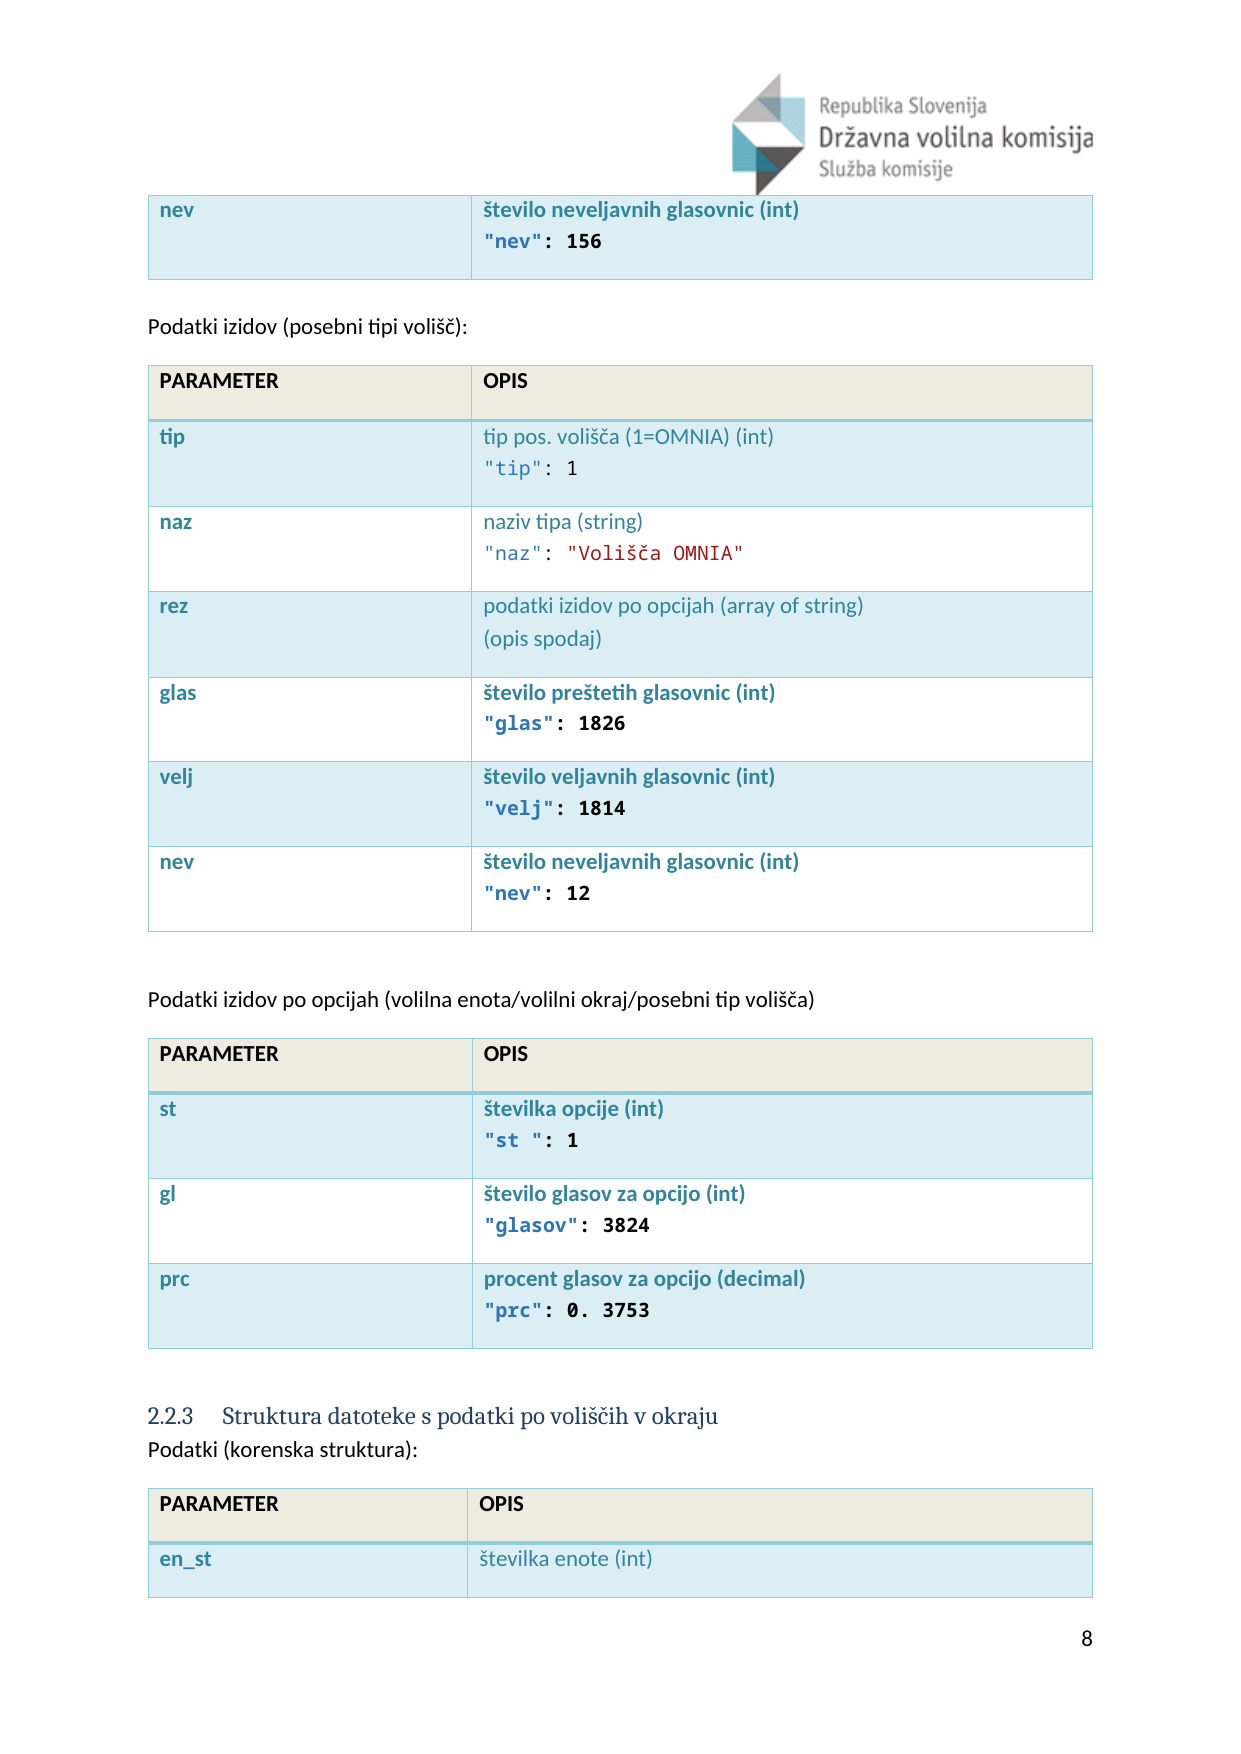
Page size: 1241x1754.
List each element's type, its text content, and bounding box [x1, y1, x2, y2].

table_header PARAMETER [149, 1039, 472, 1091]
table_cell procent glasov za opcijo (decimal) "prc": 0. 3753 [473, 1264, 1092, 1348]
table_cell število neveljavnih glasovnic (int) "nev": 156 [472, 196, 1092, 279]
table_cell število preštetih glasovnic (int) "glas": 1826 [472, 678, 1092, 761]
table_cell številka enote (int) "en_st": 5 [468, 1545, 1092, 1597]
table_cell naziv tipa (string) "naz": "Volišča OMNIA" [472, 507, 1092, 591]
table_cell prc [149, 1264, 472, 1348]
table_cell število veljavnih glasovnic (int) "velj": 1814 [472, 762, 1092, 846]
table_cell podatki izidov po opcijah (array of string) (opis spodaj) [472, 592, 1092, 677]
table_header OPIS [468, 1489, 1092, 1541]
table_header OPIS [473, 1039, 1092, 1091]
table_cell število glasov za opcijo (int) "glasov": 3824 [473, 1179, 1092, 1263]
picture [732, 73, 1093, 195]
table_cell glas [149, 678, 471, 761]
table_cell st [149, 1095, 472, 1178]
text Podatki (korenska struktura): [148, 1435, 1093, 1463]
table_cell nev [149, 196, 471, 279]
table_header OPIS [472, 366, 1092, 419]
table_header PARAMETER [149, 366, 471, 419]
text Podatki izidov (posebni tipi volišč): [148, 280, 1093, 340]
table_cell številka opcije (int) "st ": 1 [473, 1095, 1092, 1178]
table_cell rez [149, 592, 471, 677]
table_cell tip pos. volišča (1=OMNIA) (int) "tip": 1 [472, 422, 1092, 506]
table_cell naz [149, 507, 471, 591]
table_header PARAMETER [149, 1489, 467, 1541]
table_cell en_st [149, 1545, 467, 1597]
table_cell gl [149, 1179, 472, 1263]
table_cell tip [149, 422, 471, 506]
subtitle Struktura datoteke s podatki po voliščih v okraju [148, 1402, 1093, 1430]
text Podatki izidov po opcijah (volilna enota/volilni okraj/posebni tip volišča) [148, 985, 1093, 1013]
table_cell število neveljavnih glasovnic (int) "nev": 12 [472, 847, 1092, 931]
table_cell nev [149, 847, 471, 931]
table_cell velj [149, 762, 471, 846]
